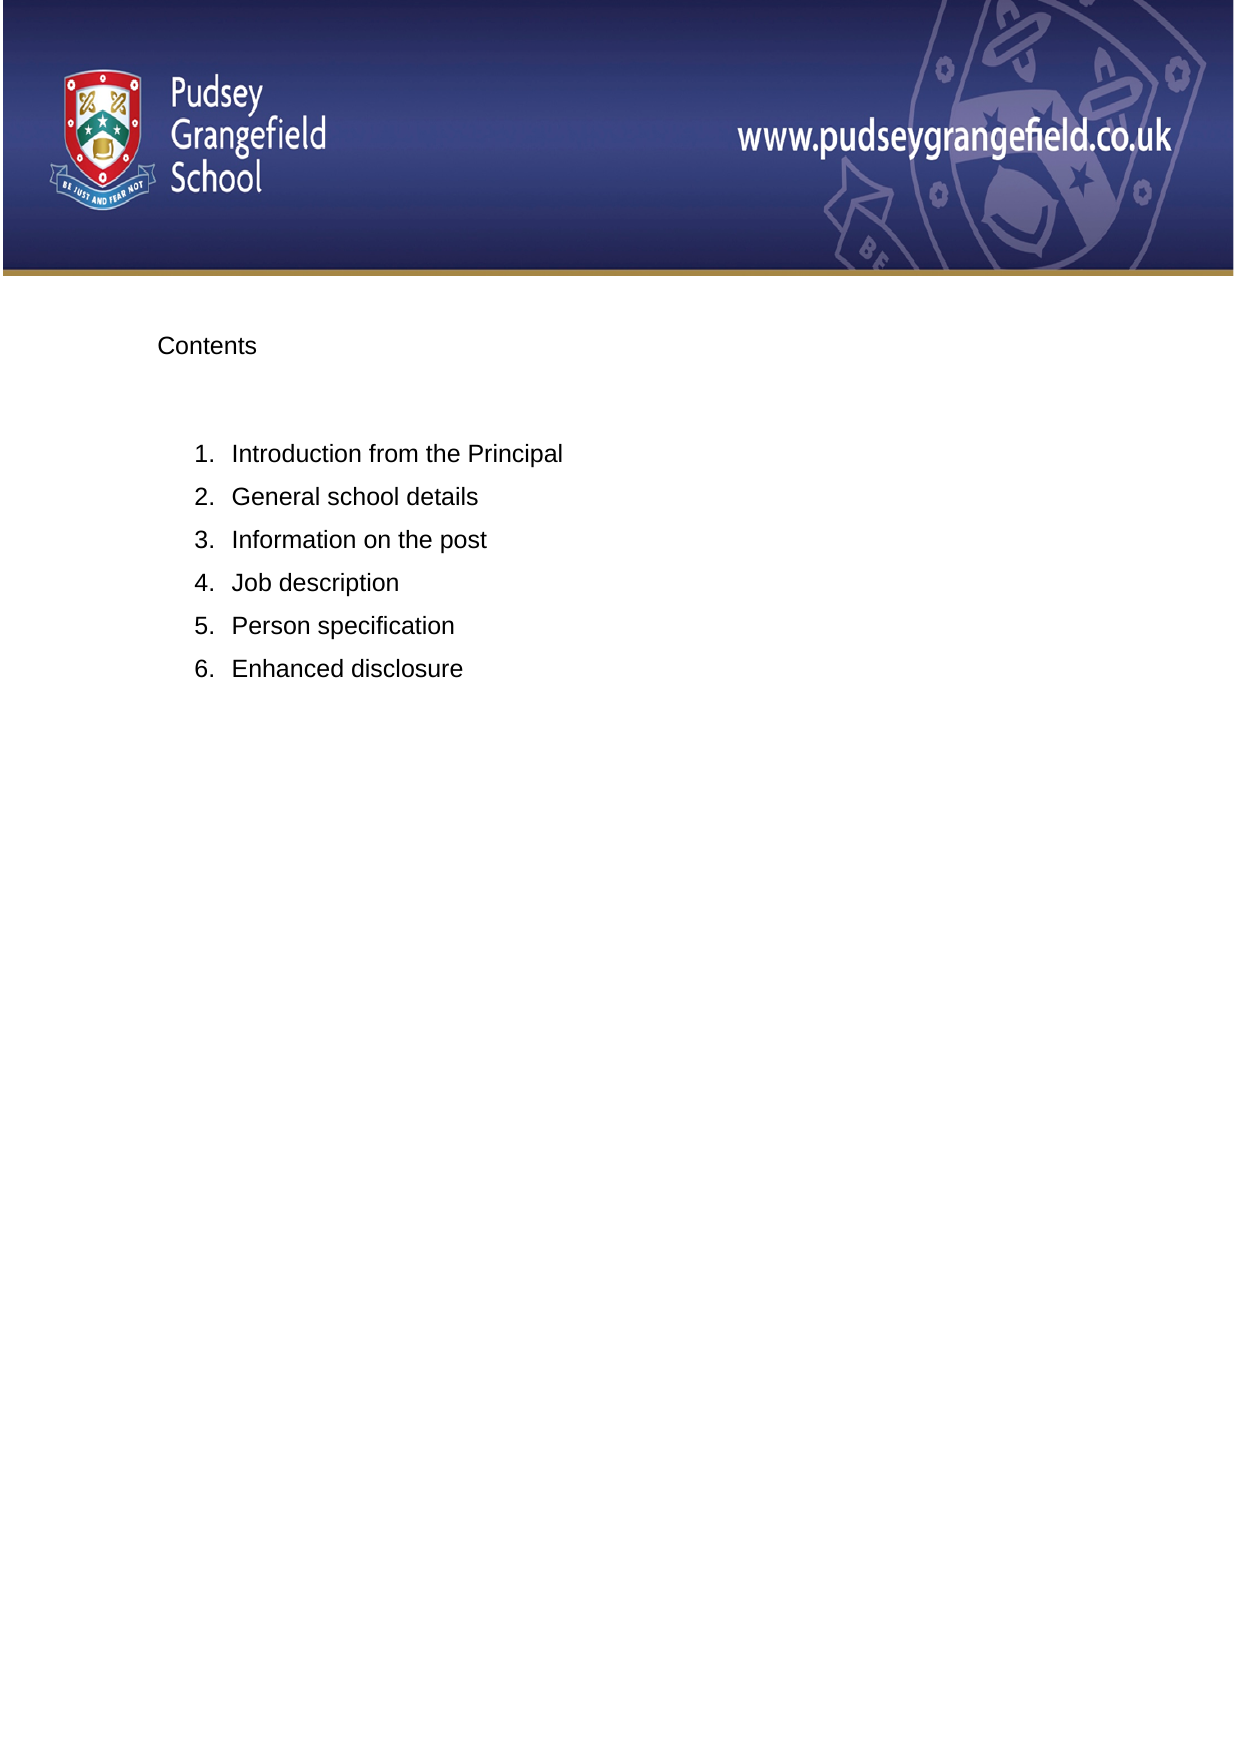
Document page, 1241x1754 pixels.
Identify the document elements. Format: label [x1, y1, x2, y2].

picture [2, 0, 1234, 276]
